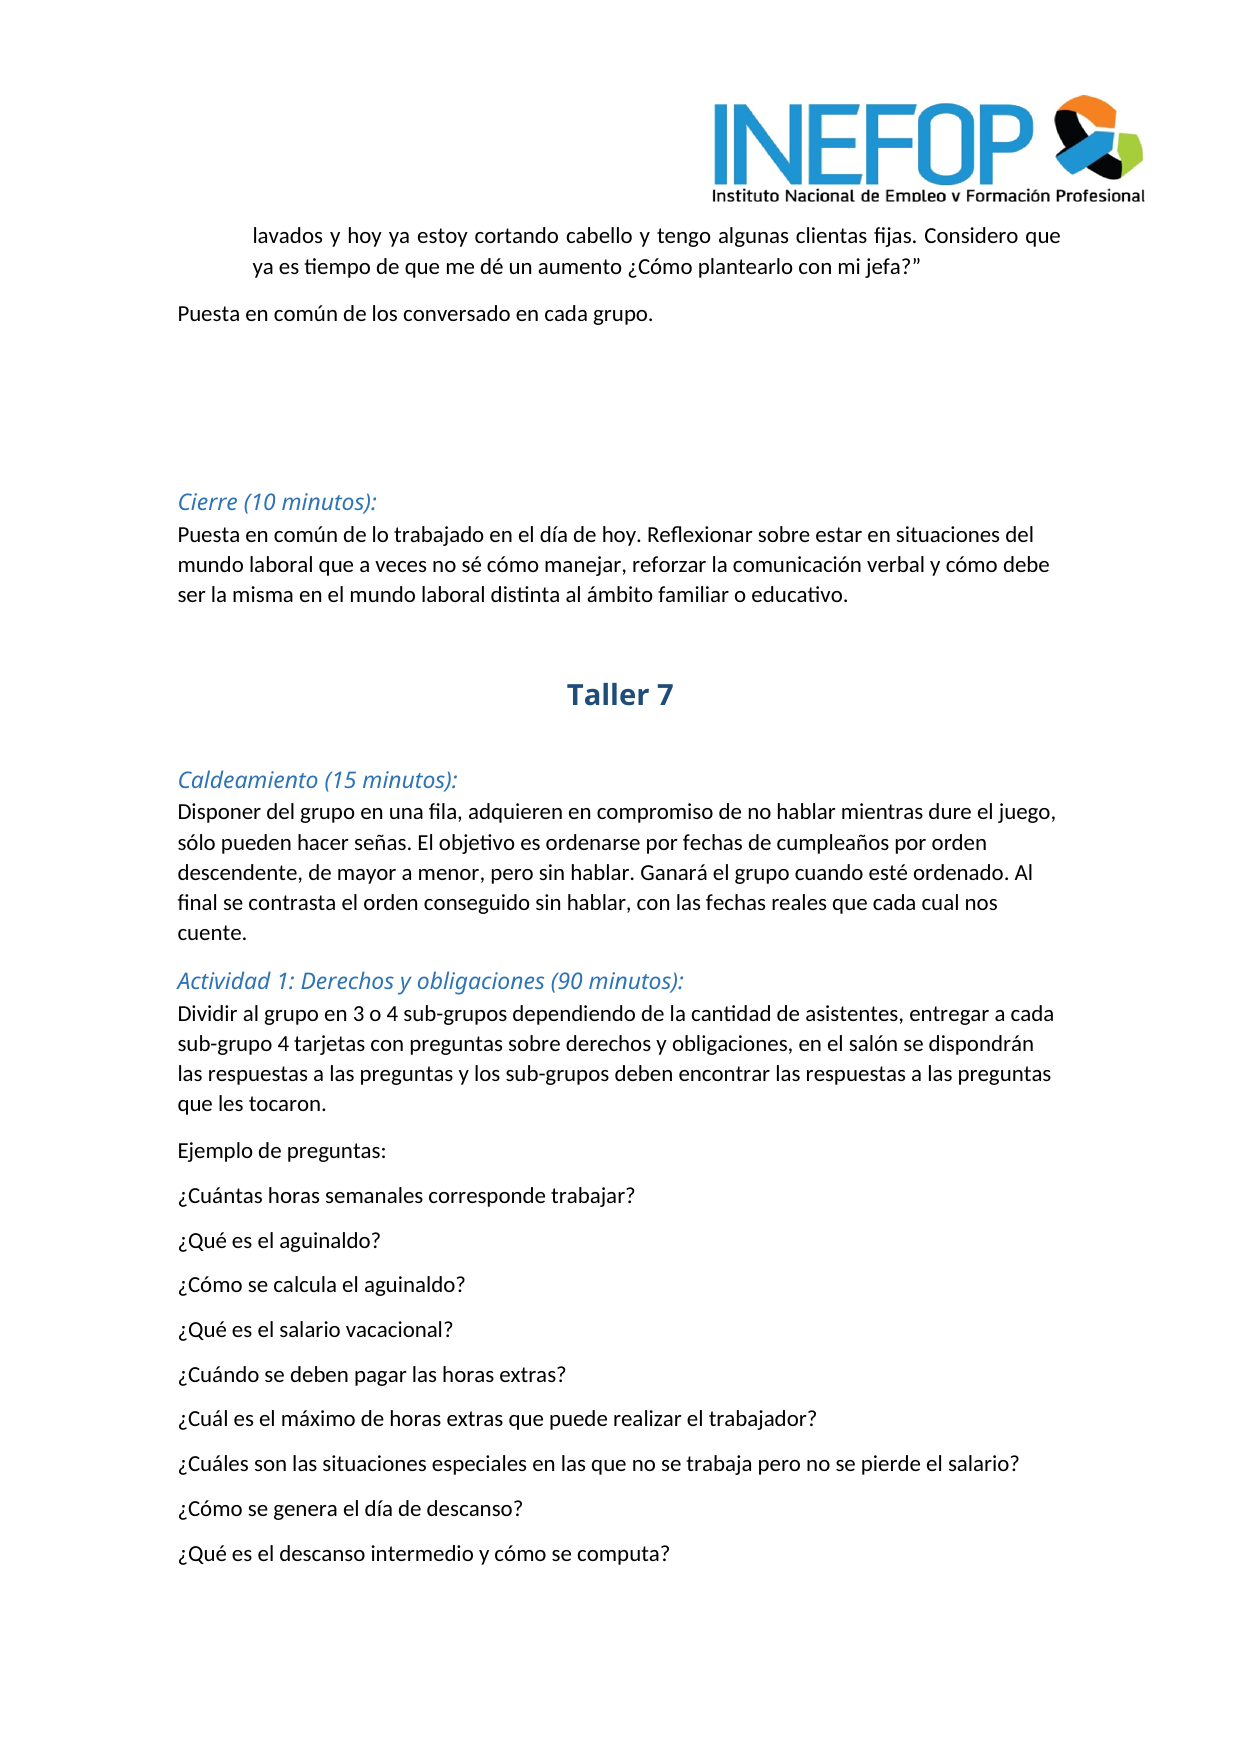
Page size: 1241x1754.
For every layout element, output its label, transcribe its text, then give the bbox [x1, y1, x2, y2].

text Puesta en común de lo trabajado en el día de hoy. Reflexionar sobre estar en situaciones del mundo laboral que a veces no sé cómo manejar, reforzar la comunicación verbal y cómo debe ser la misma en el mundo laboral distinta al ámbito familiar o educativo. [177, 520, 1063, 608]
text ¿Cuántas horas semanales corresponde trabajar? [177, 1181, 1063, 1209]
picture [700, 95, 1145, 202]
subtitle Taller 7 [177, 674, 1063, 714]
text Dividir al grupo en 3 o 4 sub-grupos dependiendo de la cantidad de asistentes, entregar a cada sub-grupo 4 tarjetas con preguntas sobre derechos y obligaciones, en el salón se dispondrán las respuestas a las preguntas y los sub-grupos deben encontrar las respuestas a las preguntas que les tocaron. [177, 999, 1063, 1118]
subtitle Cierre (10 minutos): [177, 486, 1063, 517]
text ¿Qué es el descanso intermedio y cómo se computa? [177, 1539, 1063, 1567]
text Ejemplo de preguntas: [177, 1136, 1063, 1164]
text Puesta en común de los conversado en cada grupo. [177, 299, 1063, 327]
text ¿Cuándo se deben pagar las horas extras? [177, 1360, 1063, 1388]
text Disponer del grupo en una fila, adquieren en compromiso de no hablar mientras dure el juego, sólo pueden hacer señas. El objetivo es ordenarse por fechas de cumpleaños por orden descendente, de mayor a menor, pero sin hablar. Ganará el grupo cuando esté ordenado. Al final se contrasta el orden conseguido sin hablar, con las fechas reales que cada cual nos cuente. [177, 797, 1063, 946]
subtitle Caldeamiento (15 minutos): [177, 764, 1063, 795]
subtitle Actividad 1: Derechos y obligaciones (90 minutos): [177, 965, 1063, 996]
text ¿Cómo se genera el día de descanso? [177, 1494, 1063, 1522]
text ¿Qué es el salario vacacional? [177, 1315, 1063, 1343]
text ¿Cómo se calcula el aguinaldo? [177, 1271, 1063, 1298]
text ¿Qué es el aguinaldo? [177, 1226, 1063, 1254]
text ¿Cuál es el máximo de horas extras que puede realizar el trabajador? [177, 1404, 1063, 1433]
text ¿Cuáles son las situaciones especiales en las que no se trabaja pero no se pierde el salario? [177, 1449, 1063, 1477]
